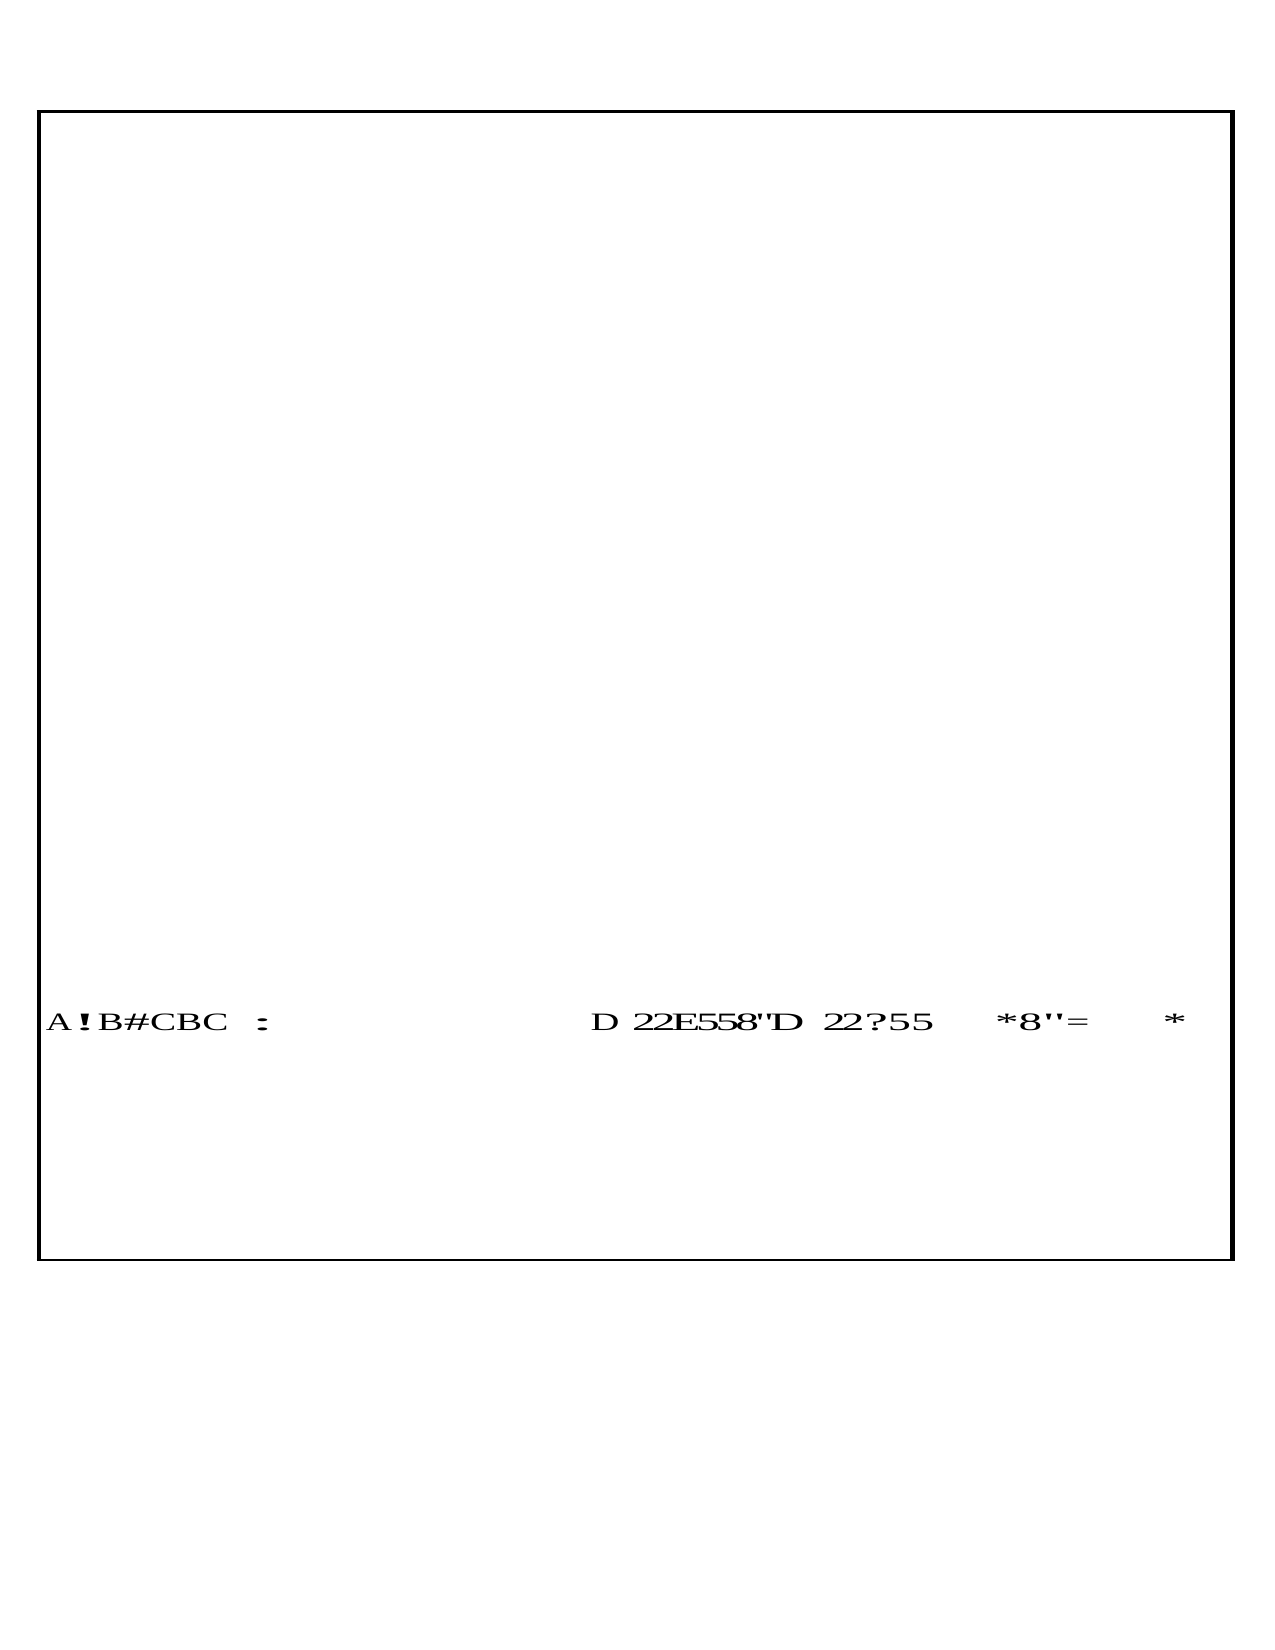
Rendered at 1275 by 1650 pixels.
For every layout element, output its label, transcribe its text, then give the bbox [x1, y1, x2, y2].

table_cell A!B#CBC : D 22E558"D 22?55 *8"= * [41, 113, 1230, 1259]
